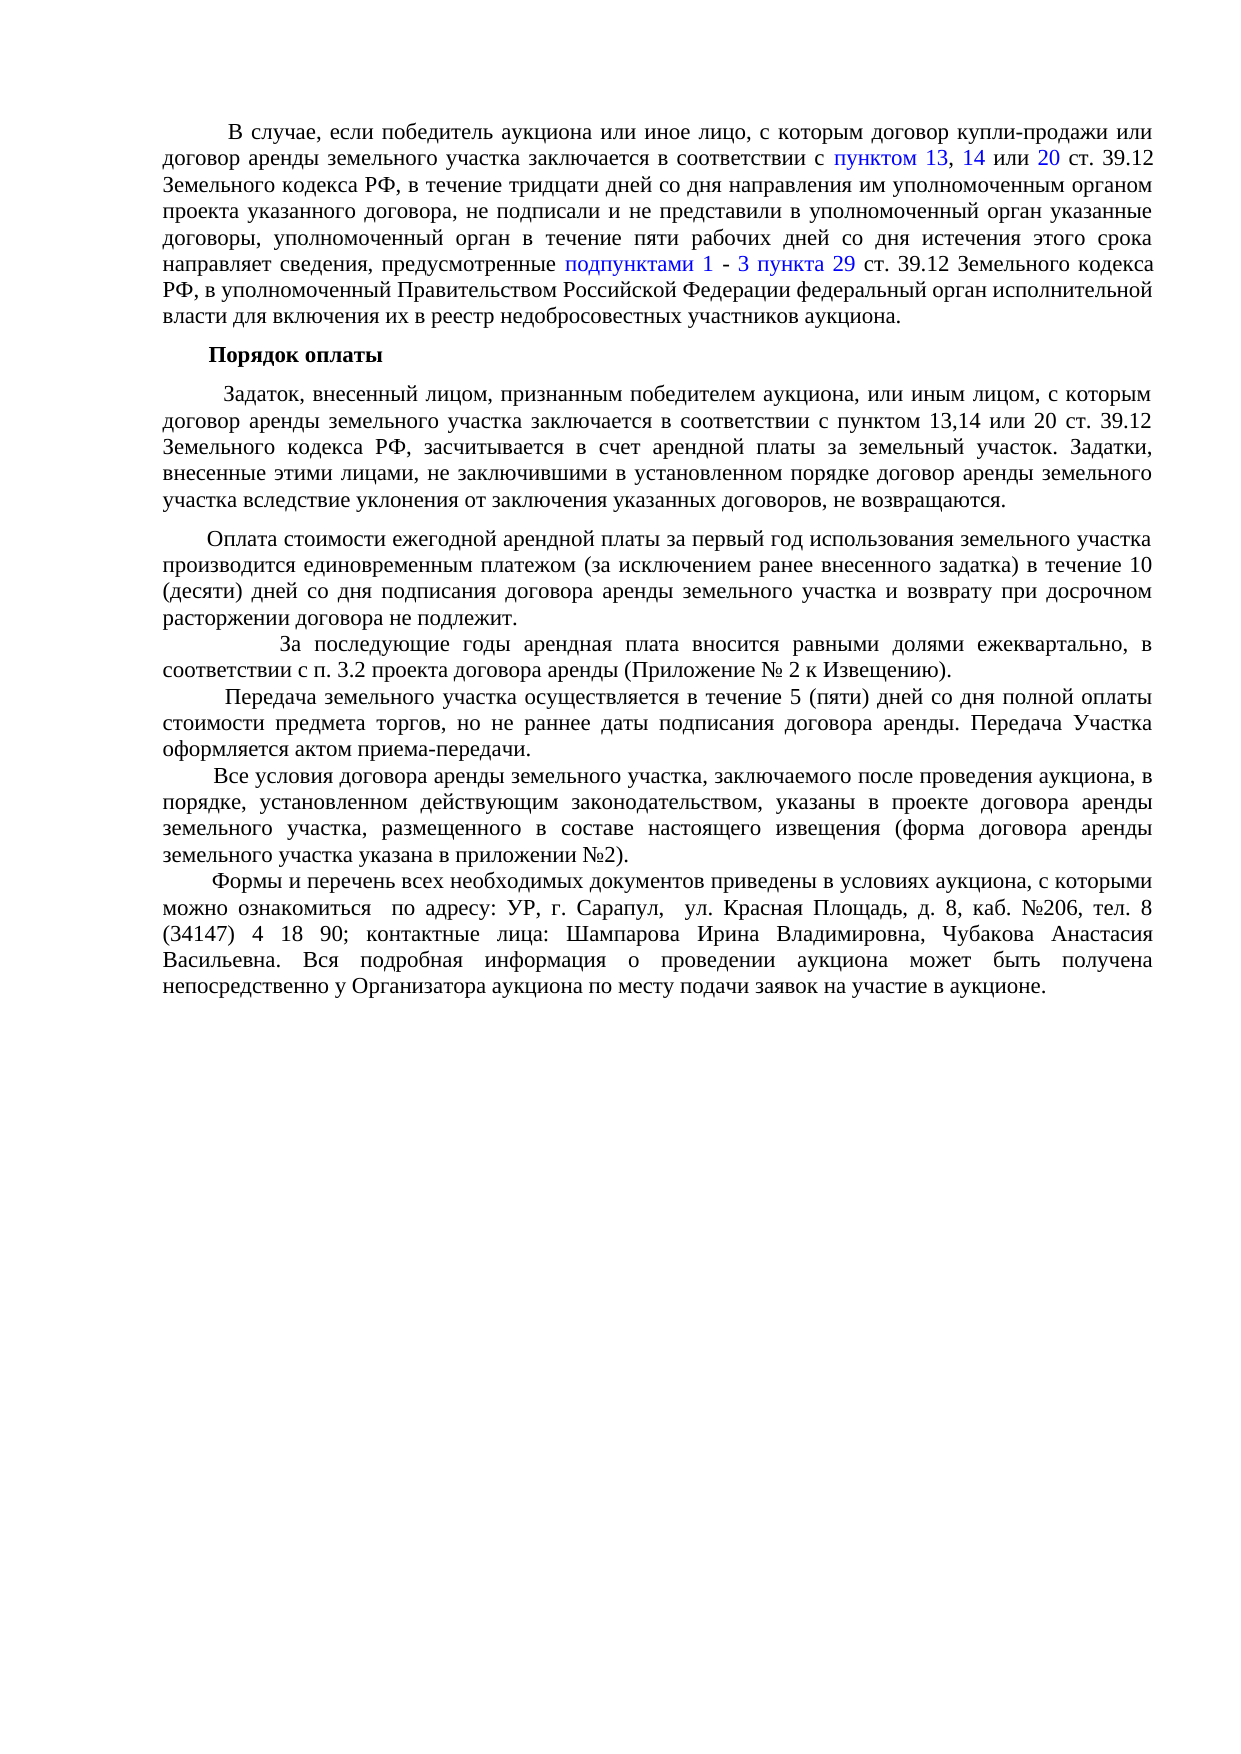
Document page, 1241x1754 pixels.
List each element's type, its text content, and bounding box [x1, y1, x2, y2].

text Формы и перечень всех необходимых документов приведены в условиях аукциона, с которыми можно ознакомиться по адресу: УР, г. Сарапул, ул. Красная Площадь, д. 8, каб. №206, тел. 8 (34147) 4 18 90; контактные лица: Шампарова Ирина Владимировна, Чубакова Анастасия Васильевна. Вся подробная информация о проведении аукциона может быть получена непосредственно у Организатора аукциона по месту подачи заявок на участие в аукционе. [162, 867, 1154, 999]
text Все условия договора аренды земельного участка, заключаемого после проведения аукциона, в порядке, установленном действующим законодательством, указаны в проекте договора аренды земельного участка, размещенного в составе настоящего извещения (форма договора аренды земельного участка указана в приложении №2). [162, 762, 1154, 867]
text За последующие годы арендная плата вносится равными долями ежеквартально, в соответствии с п. 3.2 проекта договора аренды (Приложение № 2 к Извещению). [162, 630, 1154, 683]
text Оплата стоимости ежегодной арендной платы за первый год использования земельного участка производится единовременным платежом (за исключением ранее внесенного задатка) в течение 10 (десяти) дней со дня подписания договора аренды земельного участка и возврату при досрочном расторжении договора не подлежит. [162, 524, 1154, 630]
text Порядок оплаты [162, 341, 1154, 368]
text Передача земельного участка осуществляется в течение 5 (пяти) дней со дня полной оплаты стоимости предмета торгов, но не раннее даты подписания договора аренды. Передача Участка оформляется актом приема-передачи. [162, 683, 1154, 762]
text Задаток, внесенный лицом, признанным победителем аукциона, или иным лицом, с которым договор аренды земельного участка заключается в соответствии с пунктом 13,14 или 20 ст. 39.12 Земельного кодекса РФ, засчитывается в счет арендной платы за земельный участок. Задатки, внесенные этими лицами, не заключившими в установленном порядке договор аренды земельного участка вследствие уклонения от заключения указанных договоров, не возвращаются. [162, 380, 1154, 512]
text В случае, если победитель аукциона или иное лицо, с которым договор купли-продажи или договор аренды земельного участка заключается в соответствии с пунктом 13, 14 или 20 ст. 39.12 Земельного кодекса РФ, в течение тридцати дней со дня направления им уполномоченным органом проекта указанного договора, не подписали и не представили в уполномоченный орган указанные договоры, уполномоченный орган в течение пяти рабочих дней со дня истечения этого срока направляет сведения, предусмотренные подпунктами 1 - 3 пункта 29 ст. 39.12 Земельного кодекса РФ, в уполномоченный Правительством Российской Федерации федеральный орган исполнительной власти для включения их в реестр недобросовестных участников аукциона. [162, 118, 1154, 329]
